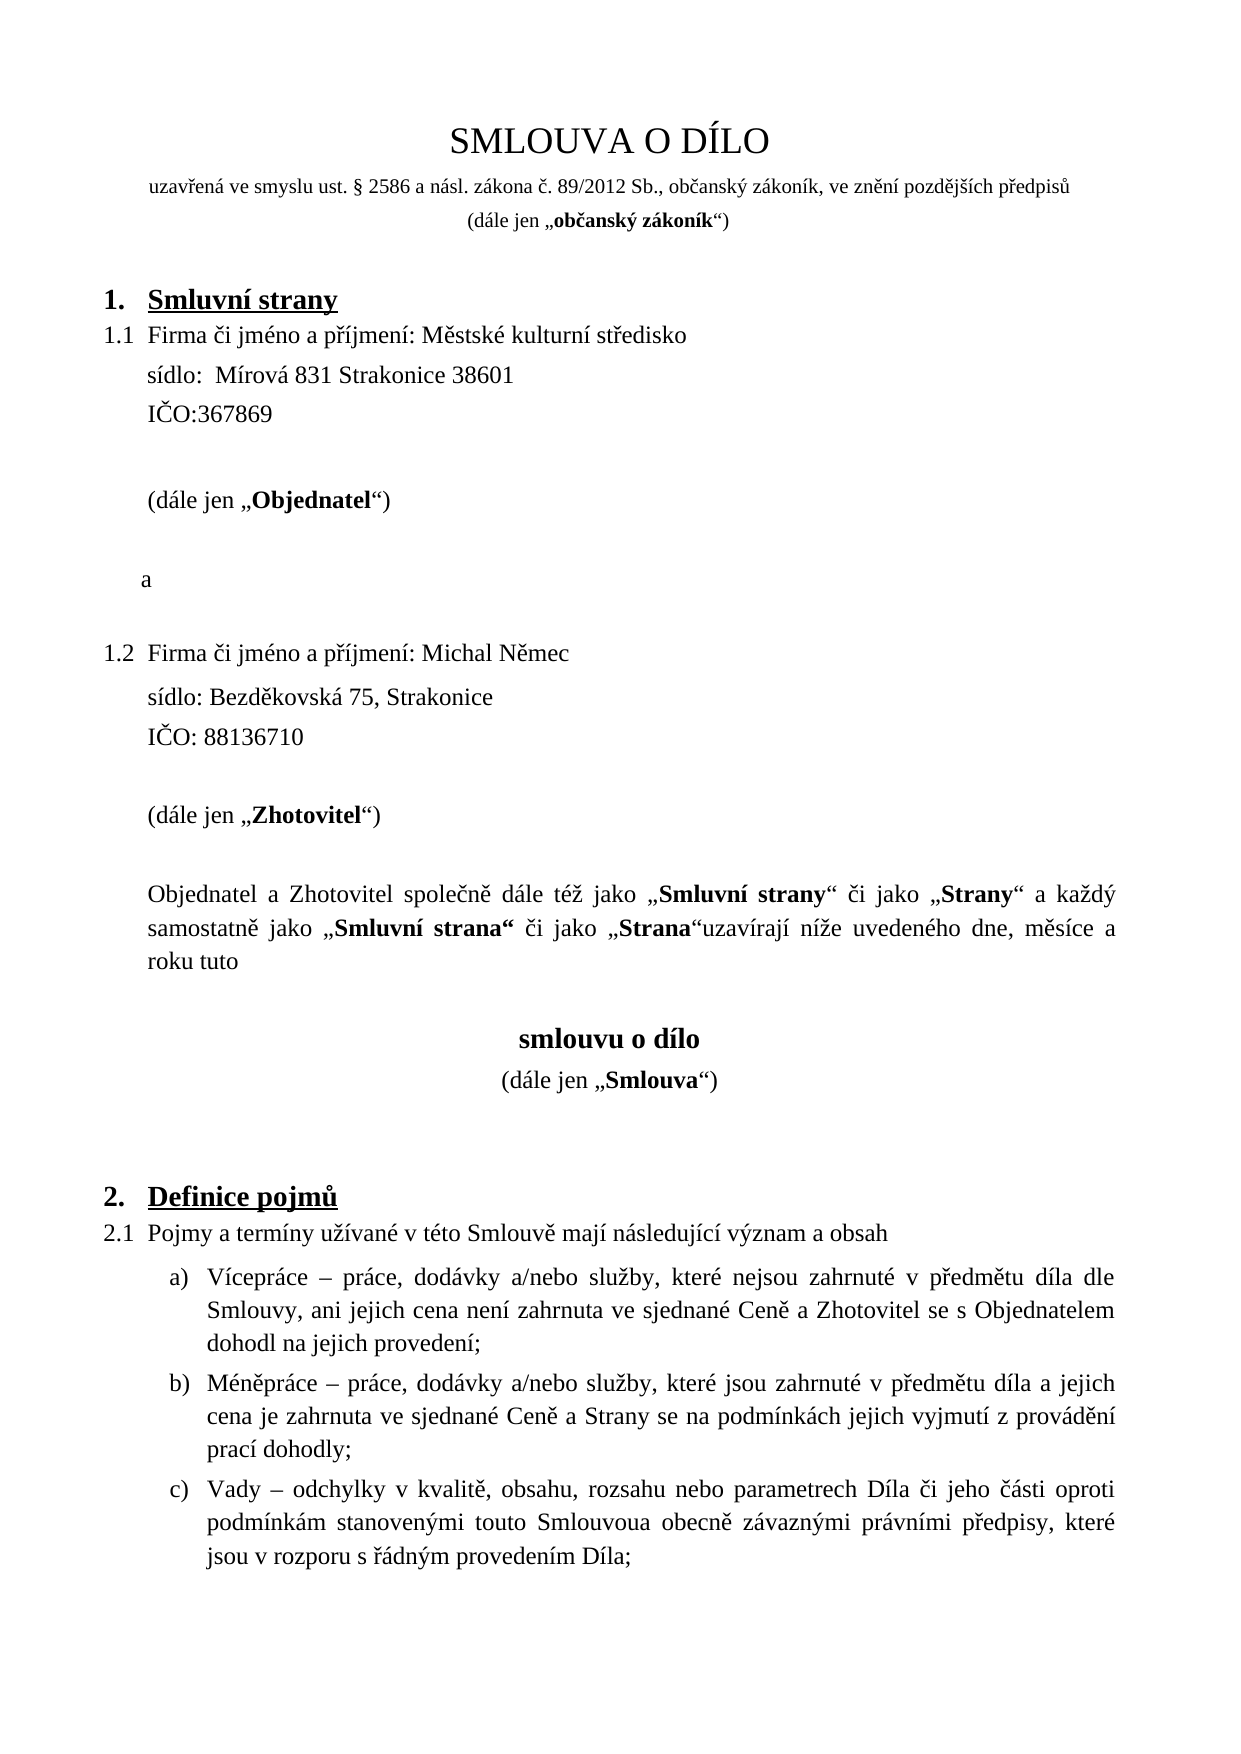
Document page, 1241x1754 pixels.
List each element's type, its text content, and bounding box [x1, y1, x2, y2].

text sídlo: Mírová 831 Strakonice 38601 [103, 360, 1116, 388]
text (dále jen „Objednatel“) [147, 480, 1116, 513]
text IČO: 88136710 [147, 717, 1116, 751]
list Vícepráce – práce, dodávky a/nebo služby, které nejsou zahrnuté v předmětu díla dle Smlouvy, ani jejich cena není zahrnuta ve sjednané Ceně a Zhotovitel se s Objednatelem dohodl na jejich provedení; [169, 1257, 1116, 1357]
text sídlo: Bezděkovská 75, Strakonice [141, 678, 1116, 711]
list Smluvní strany [103, 282, 1116, 315]
list Firma či jméno a příjmení: Michal Němec [103, 638, 1116, 667]
text (dále jen „občanský zákoník“) [103, 208, 1116, 232]
text a [103, 559, 1116, 593]
text IČO:367869 [141, 395, 1116, 428]
text uzavřená ve smyslu ust. § 2586 a násl. zákona č. 89/2012 Sb., občanský zákoník, ve znění pozdějších předpisů [103, 174, 1116, 198]
text (dále jen „Smlouva“) [103, 1061, 1116, 1094]
list Firma či jméno a příjmení: Městské kulturní středisko [103, 320, 1116, 349]
text SMLOUVA O DÍLO [103, 119, 1116, 162]
list Méněpráce – práce, dodávky a/nebo služby, které jsou zahrnuté v předmětu díla a jejich cena je zahrnuta ve sjednané Ceně a Strany se na podmínkách jejich vyjmutí z provádění prací dohodly; [169, 1363, 1116, 1463]
list Definice pojmů [103, 1179, 1116, 1213]
text Objednatel a Zhotovitel společně dále též jako „Smluvní strany“ či jako „Strany“ a každý samostatně jako „Smluvní strana“ či jako „Strana“uzavírají níže uvedeného dne, měsíce a roku tuto [147, 875, 1116, 975]
list Vady – odchylky v kvalitě, obsahu, rozsahu nebo parametrech Díla či jeho části oproti podmínkám stanovenými touto Smlouvoua obecně závaznými právními předpisy, které jsou v rozporu s řádným provedením Díla; [169, 1469, 1116, 1569]
list Pojmy a termíny užívané v této Smlouvě mají následující význam a obsah [103, 1218, 1116, 1247]
text smlouvu o dílo [103, 1021, 1116, 1054]
text (dále jen „Zhotovitel“) [147, 796, 1116, 829]
